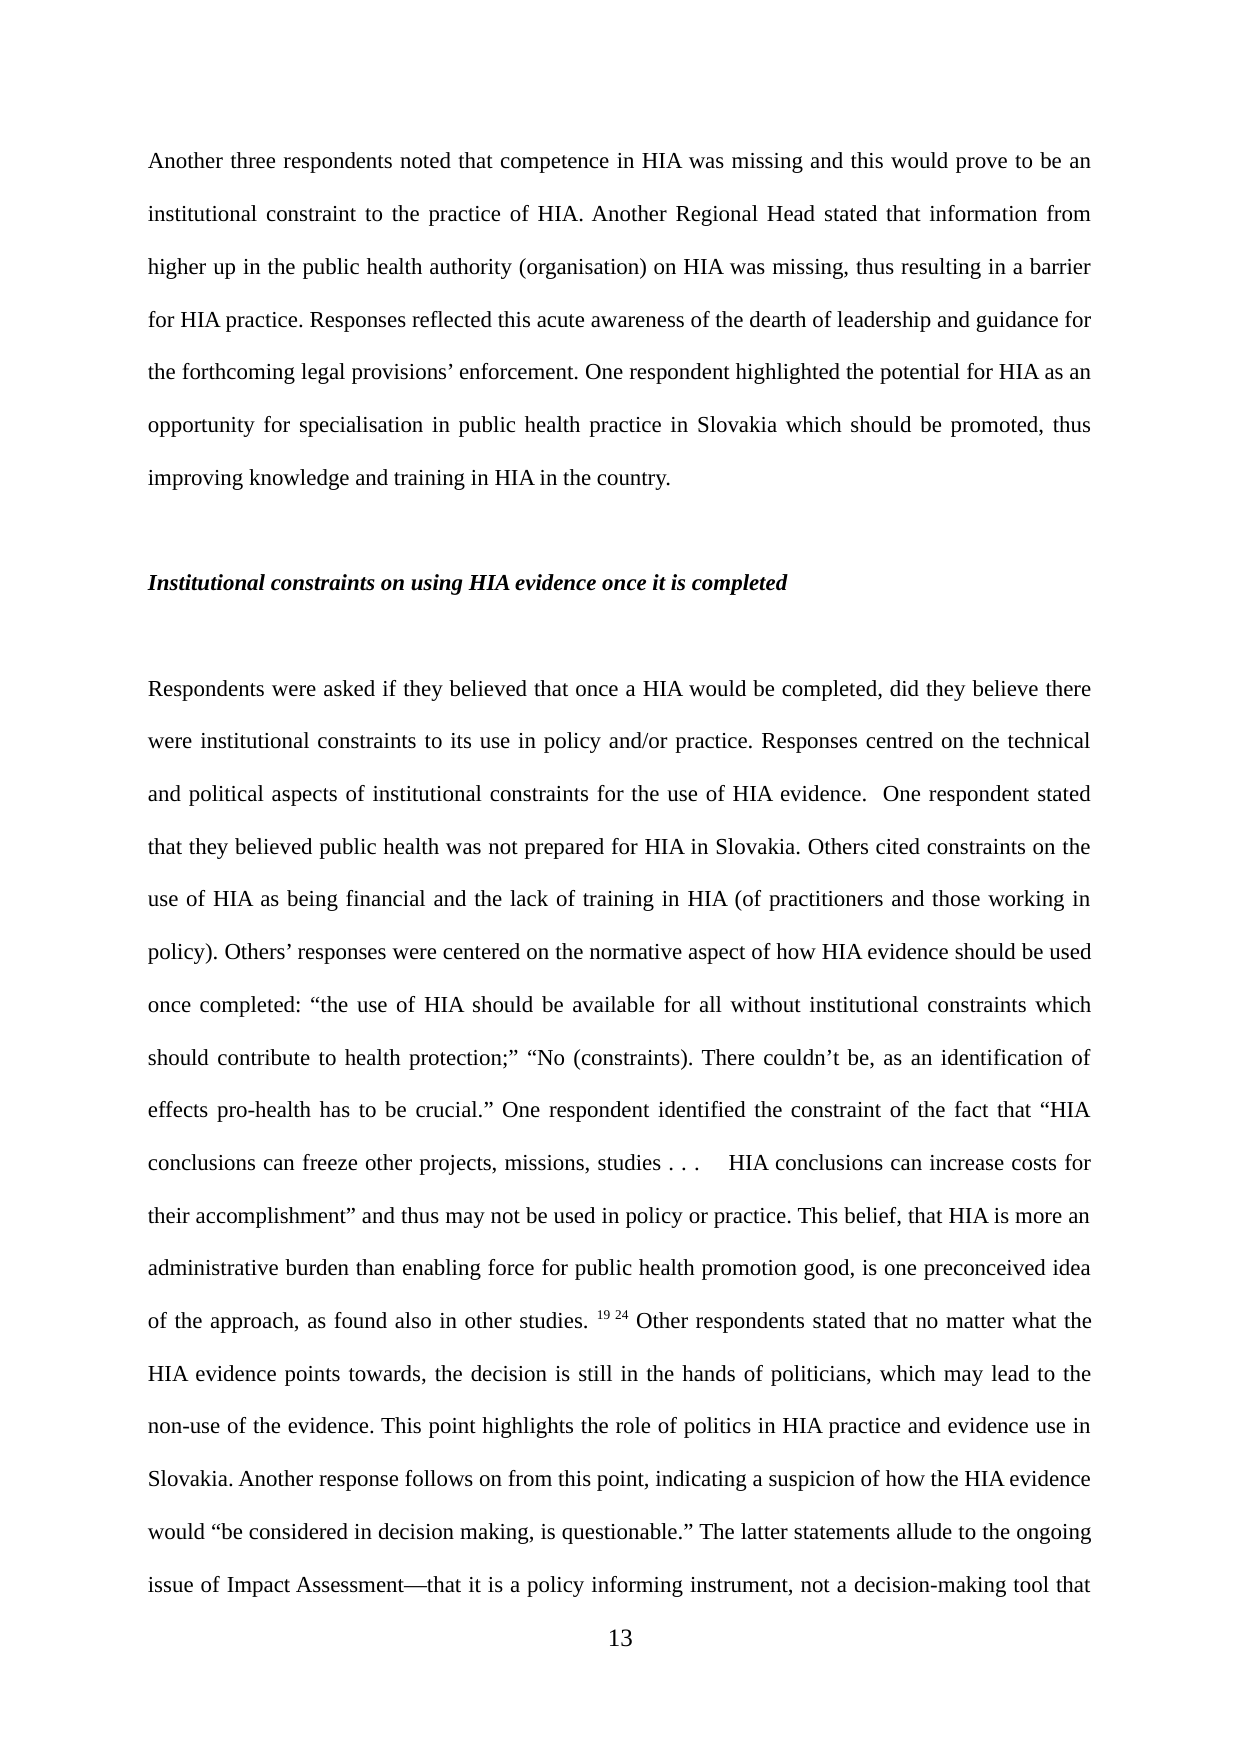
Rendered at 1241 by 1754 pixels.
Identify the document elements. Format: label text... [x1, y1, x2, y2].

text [148, 148, 1093, 490]
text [148, 675, 1093, 1597]
text Institutional constraints on using HIA evidence once it is completed [148, 569, 1093, 596]
